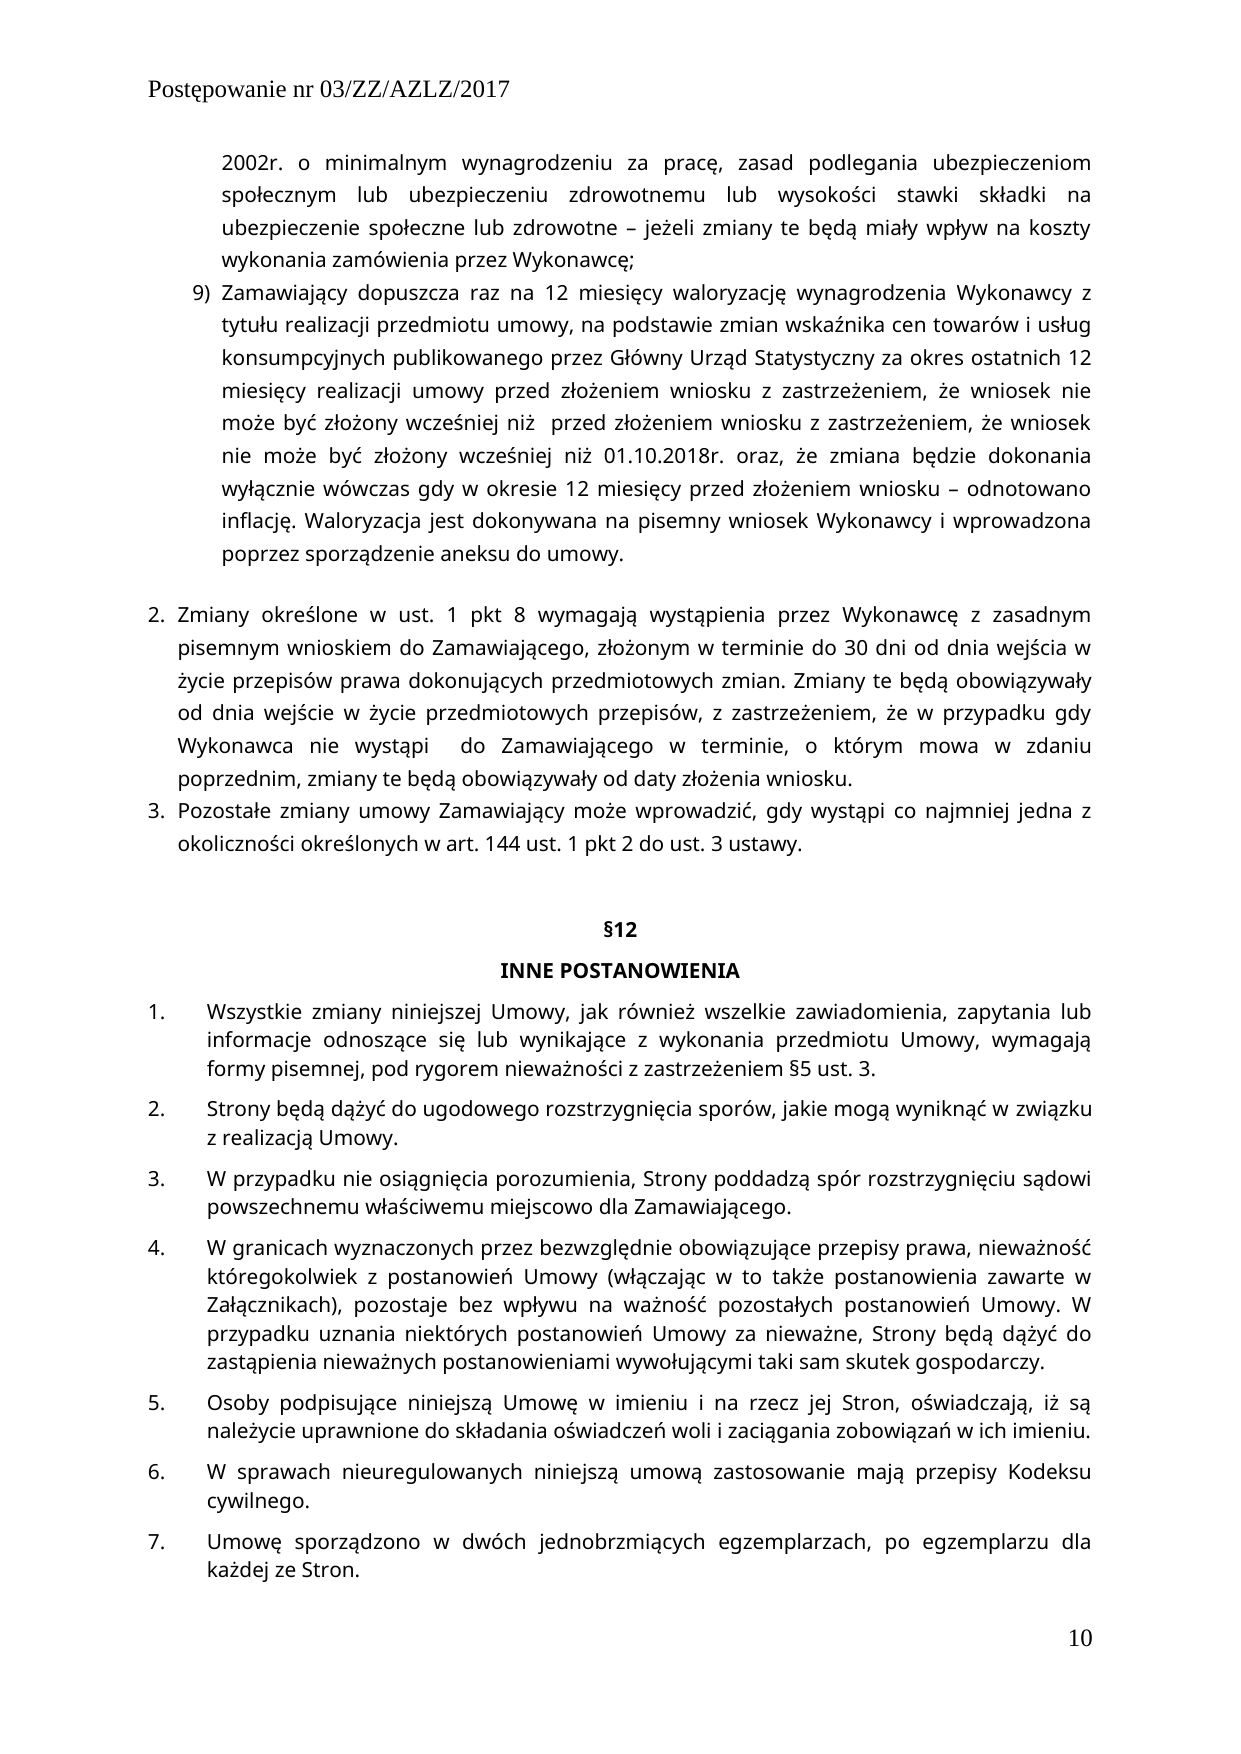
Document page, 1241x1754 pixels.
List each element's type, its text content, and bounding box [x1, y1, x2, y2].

list Zmiany określone w ust. 1 pkt 8 wymagają wystąpienia przez Wykonawcę z zasadnym pisemnym wnioskiem do Zamawiającego, złożonym w terminie do 30 dni od dnia wejścia w życie przepisów prawa dokonujących przedmiotowych zmian. Zmiany te będą obowiązywały od dnia wejście w życie przedmiotowych przepisów, z zastrzeżeniem, że w przypadku gdy Wykonawca nie wystąpi do Zamawiającego w terminie, o którym mowa w zdaniu poprzednim, zmiany te będą obowiązywały od daty złożenia wniosku. [148, 601, 1093, 792]
list W granicach wyznaczonych przez bezwzględnie obowiązujące przepisy prawa, nieważność któregokolwiek z postanowień Umowy (włączając w to także postanowienia zawarte w Załącznikach), pozostaje bez wpływu na ważność pozostałych postanowień Umowy. W przypadku uznania niektórych postanowień Umowy za nieważne, Strony będą dążyć do zastąpienia nieważnych postanowieniami wywołującymi taki sam skutek gospodarczy. [148, 1262, 1093, 1405]
list Zamawiający dopuszcza raz na 12 miesięcy waloryzację wynagrodzenia Wykonawcy z tytułu realizacji przedmiotu umowy, na podstawie zmian wskaźnika cen towarów i usług konsumpcyjnych publikowanego przez Główny Urząd Statystyczny za okres ostatnich 12 miesięcy realizacji umowy przed złożeniem wniosku z zastrzeżeniem, że wniosek nie może być złożony wcześniej niż przed złożeniem wniosku z zastrzeżeniem, że wniosek nie może być złożony wcześniej niż 01.10.2018r. oraz, że zmiana będzie dokonania wyłącznie wówczas gdy w okresie 12 miesięcy przed złożeniem wniosku – odnotowano inflację. Waloryzacja jest dokonywana na pisemny wniosek Wykonawcy i wprowadzona poprzez sporządzenie aneksu do umowy. [192, 278, 1093, 567]
list W sprawach nieuregulowanych niniejszą umową zastosowanie mają przepisy Kodeksu cywilnego. [148, 1487, 1093, 1543]
list Strony będą dążyć do ugodowego rozstrzygnięcia sporów, jakie mogą wyniknąć w związku z realizacją Umowy. [148, 1124, 1093, 1181]
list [192, 148, 1093, 274]
list Osoby podpisujące niniejszą Umowę w imieniu i na rzecz jej Stron, oświadczają, iż są należycie uprawnione do składania oświadczeń woli i zaciągania zobowiązań w ich imieniu. [148, 1417, 1093, 1474]
list W przypadku nie osiągnięcia porozumienia, Strony poddadzą spór rozstrzygnięciu sądowi powszechnemu właściwemu miejscowo dla Zamawiającego. [148, 1193, 1093, 1250]
list Wszystkie zmiany niniejszej Umowy, jak również wszelkie zawiadomienia, zapytania lub informacje odnoszące się lub wynikające z wykonania przedmiotu Umowy, wymagają formy pisemnej, pod rygorem nieważności z zastrzeżeniem §5 ust. 3. [148, 1026, 1093, 1111]
list Pozostałe zmiany umowy Zamawiający może wprowadzić, gdy wystąpi co najmniej jedna z okoliczności określonych w art. 144 ust. 1 pkt 2 do ust. 3 ustawy. [148, 825, 1093, 886]
text INNE POSTANOWIENIA [148, 985, 1093, 1013]
text §12 [148, 944, 1093, 972]
